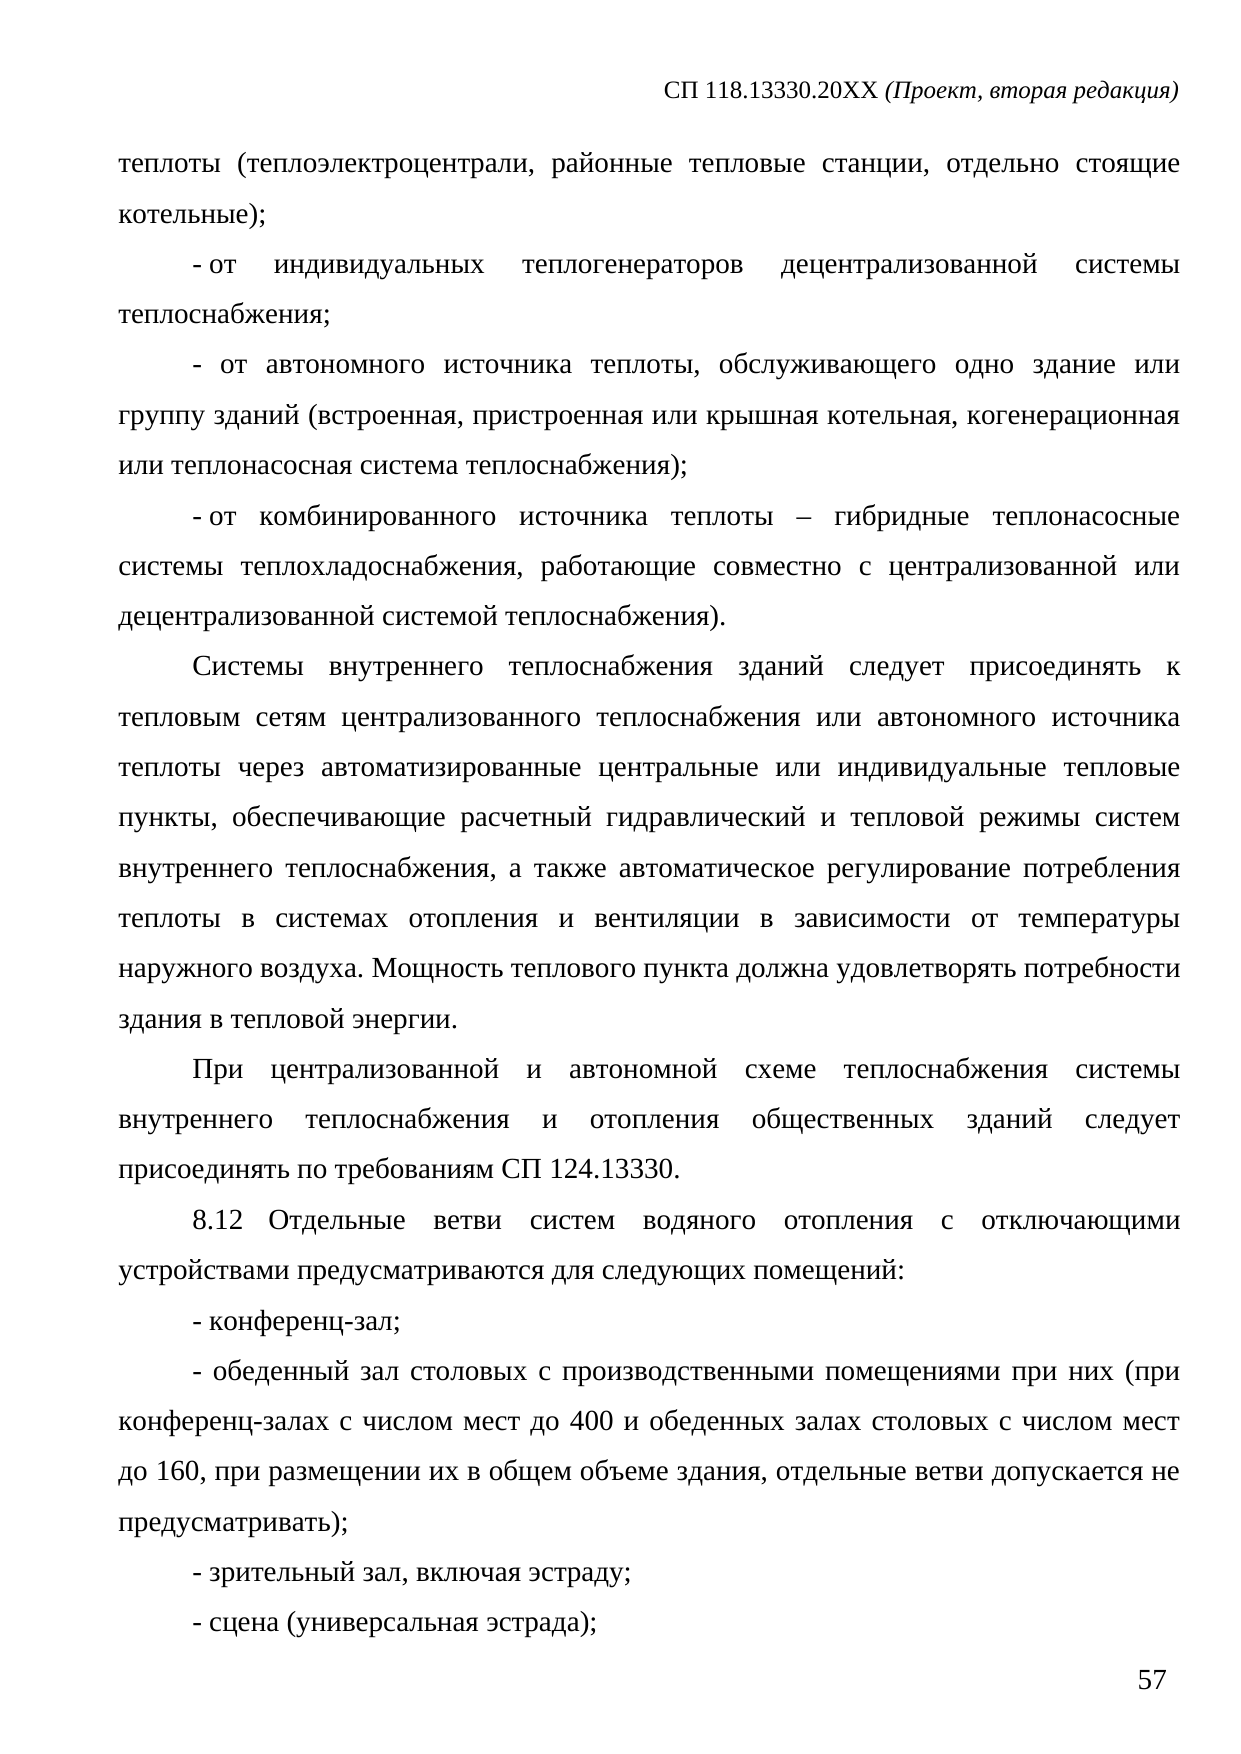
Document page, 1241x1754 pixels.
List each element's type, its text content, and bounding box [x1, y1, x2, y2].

text - от автономного источника теплоты, обслуживающего одно здание или группу зданий (встроенная, пристроенная или крышная котельная, когенерационная или теплонасосная система теплоснабжения); [118, 347, 1181, 481]
text - конференц-зал; [118, 1303, 1181, 1336]
text 8.12 Отдельные ветви систем водяного отопления с отключающими устройствами предусматриваются для следующих помещений: [118, 1202, 1181, 1286]
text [118, 145, 1181, 229]
text Системы внутреннего теплоснабжения зданий следует присоединять к тепловым сетям централизованного теплоснабжения или автономного источника теплоты через автоматизированные центральные или индивидуальные тепловые пункты, обеспечивающие расчетный гидравлический и тепловой режимы систем внутреннего теплоснабжения, а также автоматическое регулирование потребления теплоты в системах отопления и вентиляции в зависимости от температуры наружного воздуха. Мощность теплового пункта должна удовлетворять потребности здания в тепловой энергии. [118, 648, 1181, 1034]
text - от индивидуальных теплогенераторов децентрализованной системы теплоснабжения; [118, 246, 1181, 330]
text При централизованной и автономной схеме теплоснабжения системы внутреннего теплоснабжения и отопления общественных зданий следует присоединять по требованиям СП 124.13330. [118, 1051, 1181, 1185]
text - от комбинированного источника теплоты – гибридные теплонасосные системы теплохладоснабжения, работающие совместно с централизованной или децентрализованной системой теплоснабжения). [118, 498, 1181, 632]
text - сцена (универсальная эстрада); [118, 1604, 1181, 1638]
text - обеденный зал столовых с производственными помещениями при них (при конференц-залах с числом мест до 400 и обеденных залах столовых с числом мест до 160, при размещении их в общем объеме здания, отдельные ветви допускается не предусматривать); [118, 1353, 1181, 1537]
text - зрительный зал, включая эстраду; [118, 1554, 1181, 1588]
